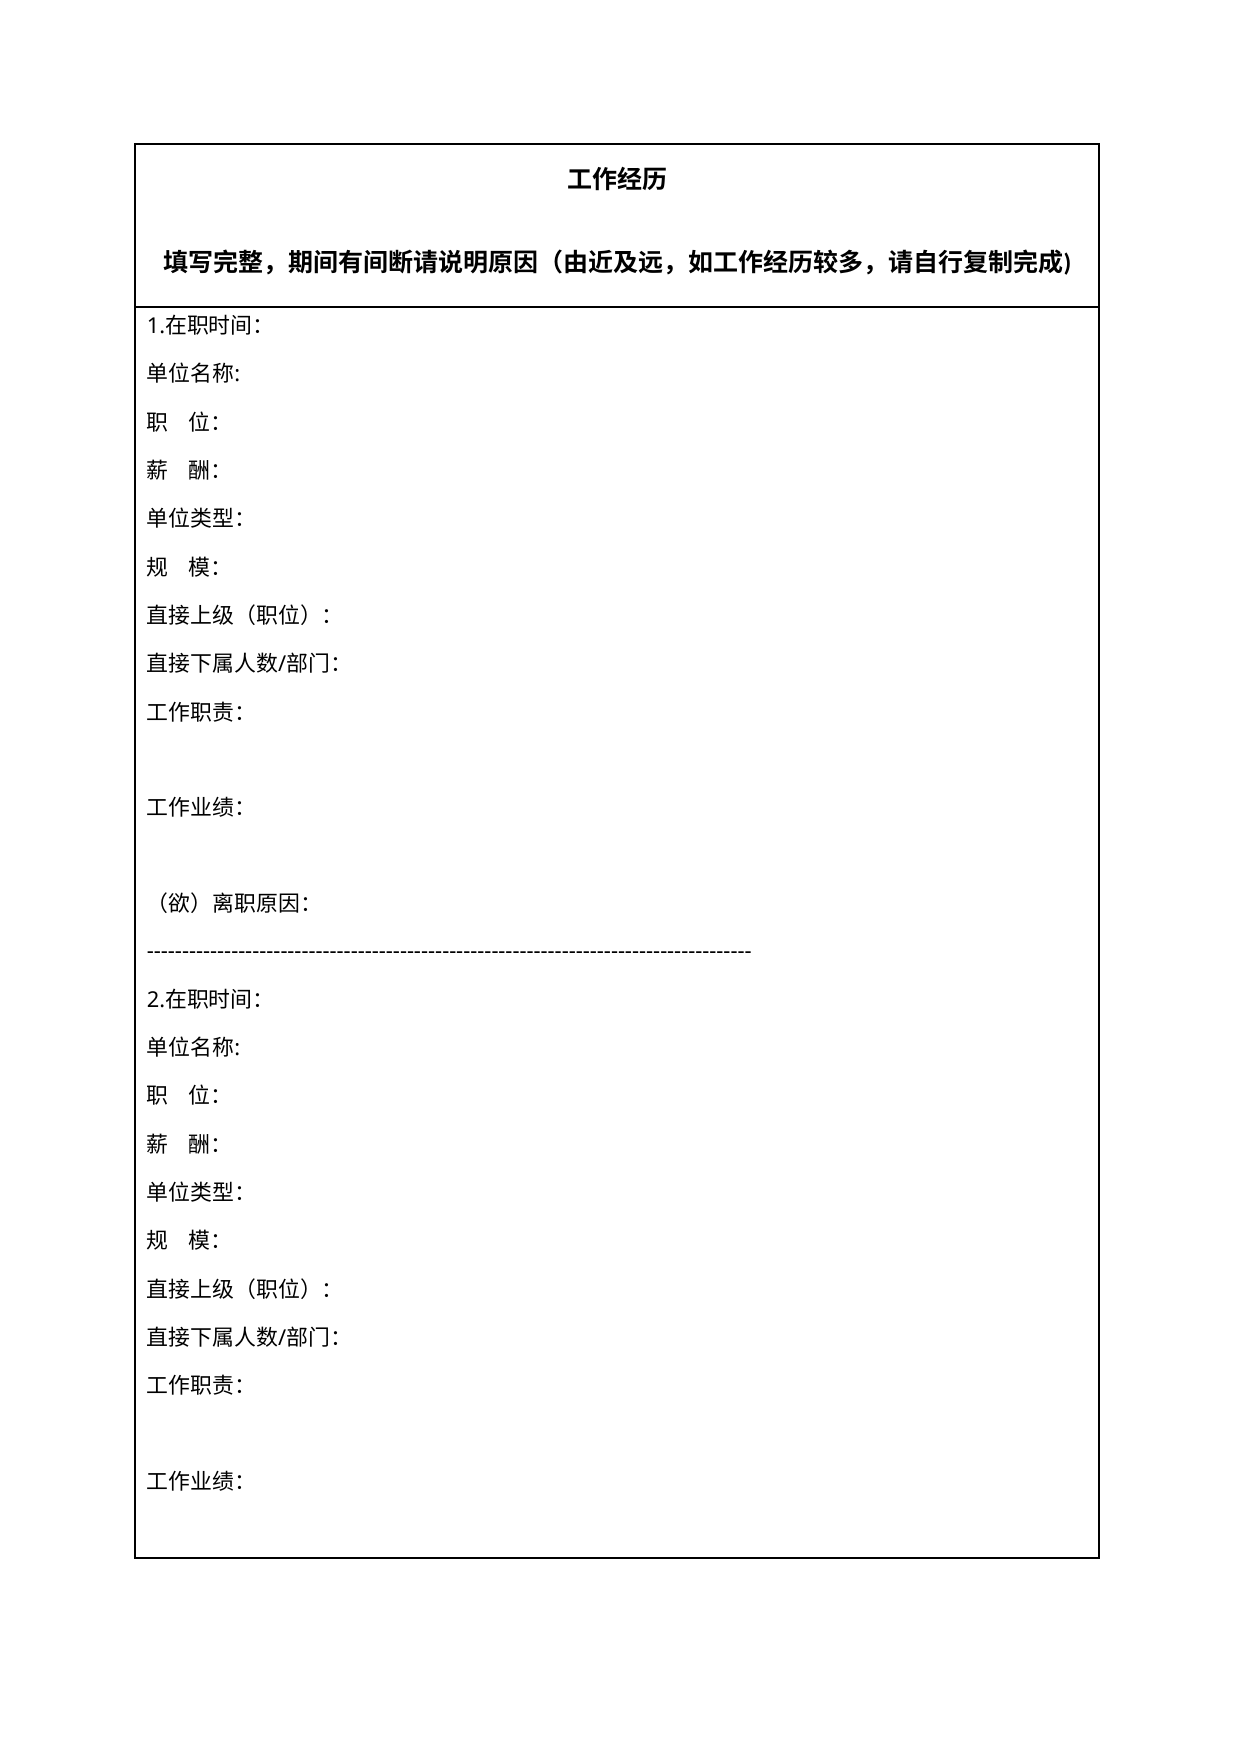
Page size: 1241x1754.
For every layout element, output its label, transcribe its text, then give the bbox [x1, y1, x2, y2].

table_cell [136, 308, 1098, 1557]
table_cell 工作经历 填写完整，期间有间断请说明原因（由近及远，如工作经历较多，请自行复制完成) [136, 145, 1098, 306]
